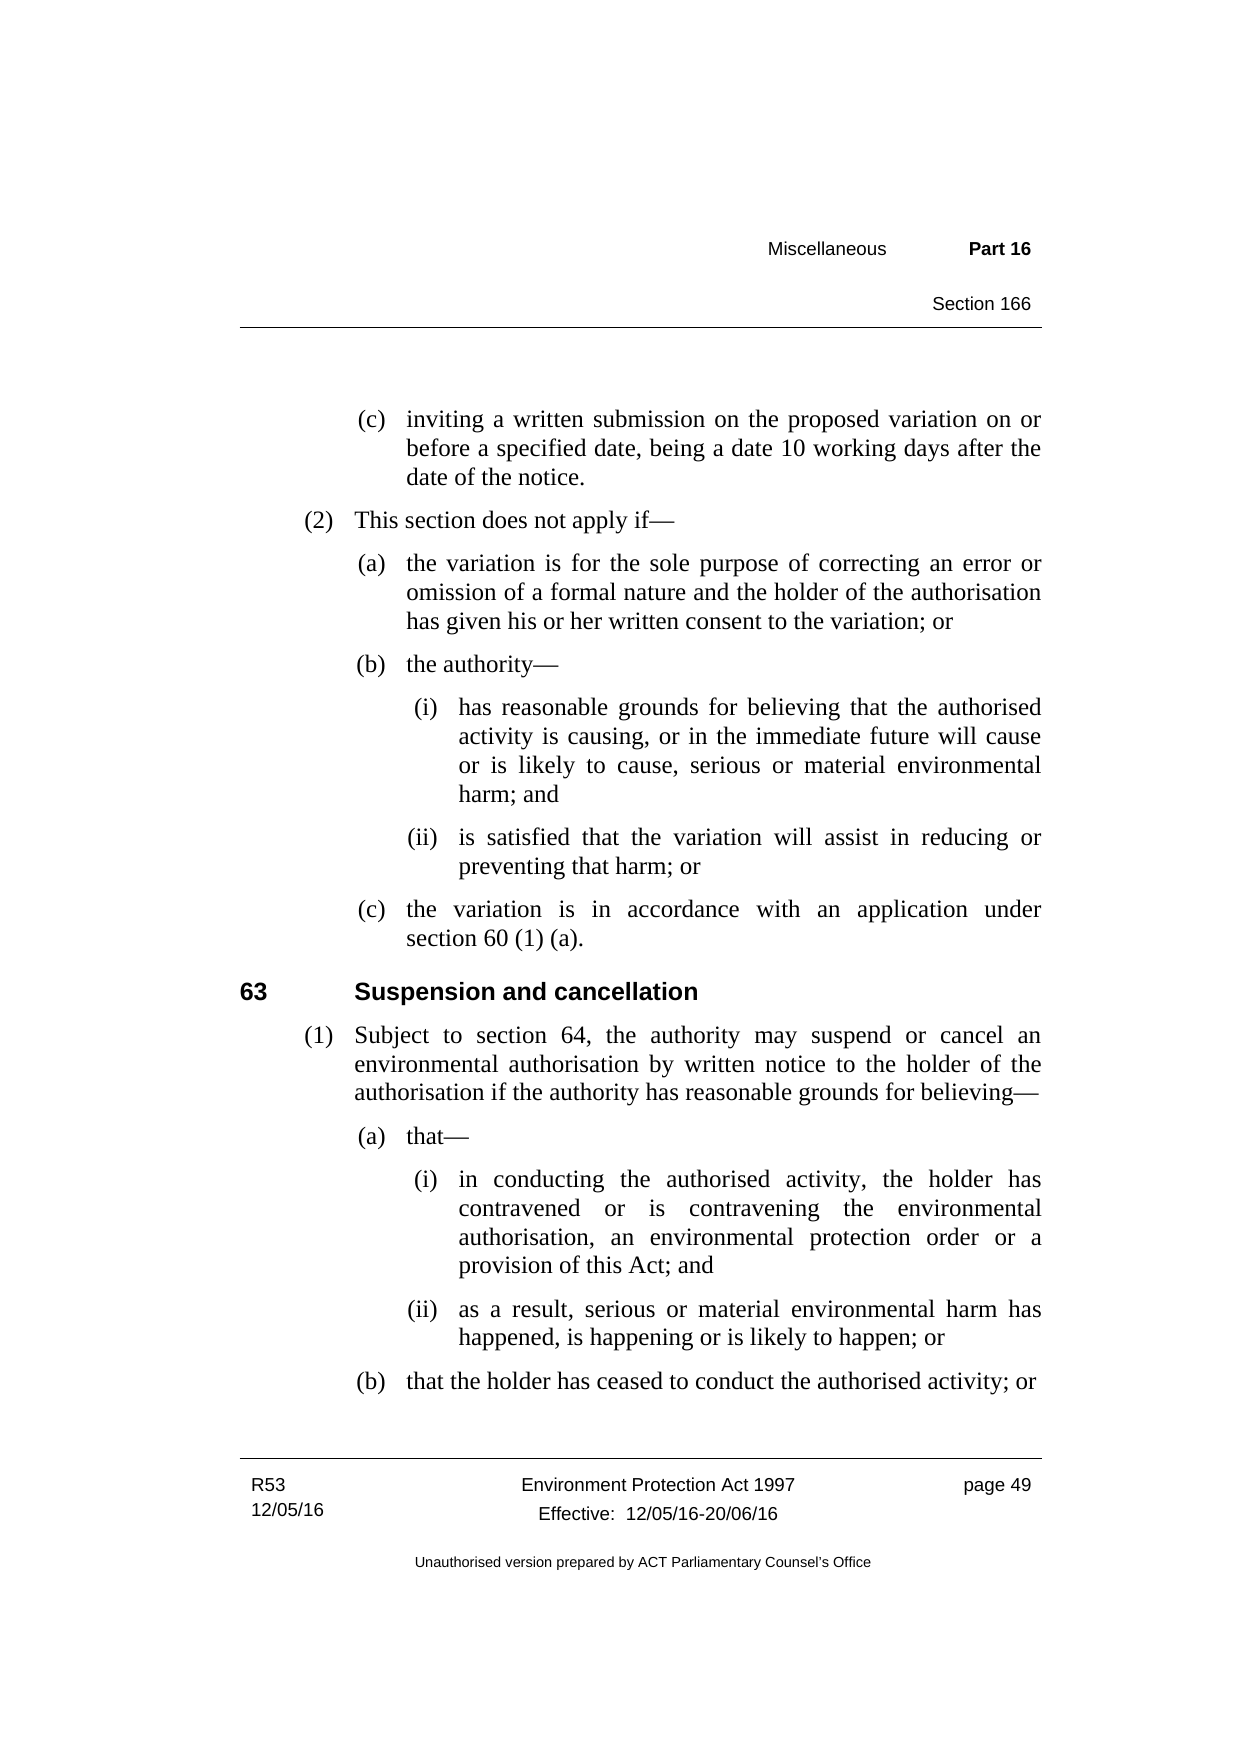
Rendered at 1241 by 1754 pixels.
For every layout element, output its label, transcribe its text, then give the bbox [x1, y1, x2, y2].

text (b) the authority— [239, 649, 1042, 678]
text (ii) is satisfied that the variation will assist in reducing or preventing that harm; or [239, 822, 1042, 879]
text (a) that— [239, 1121, 1042, 1149]
text (1) Subject to section 64, the authority may suspend or cancel an environmental authorisation by written notice to the holder of the authorisation if the authority has reasonable grounds for believing— [239, 1020, 1042, 1106]
text (a) the variation is for the sole purpose of correcting an error or omission of a formal nature and the holder of the authorisation has given his or her written consent to the variation; or [239, 548, 1042, 634]
text (i) has reasonable grounds for believing that the authorised activity is causing, or in the immediate future will cause or is likely to cause, serious or material environmental harm; and [239, 692, 1042, 807]
text (2) This section does not apply if— [239, 505, 1042, 534]
text (ii) as a result, serious or material environmental harm has happened, is happening or is likely to happen; or [239, 1294, 1042, 1351]
text (c) the variation is in accordance with an application under section 60 (1) (a). [239, 894, 1042, 952]
text (i) in conducting the authorised activity, the holder has contravened or is contravening the environmental authorisation, an environmental protection order or a provision of this Act; and [239, 1164, 1042, 1279]
text 63 Suspension and cancellation [239, 977, 1042, 1005]
text (b) that the holder has ceased to conduct the authorised activity; or [239, 1366, 1042, 1394]
text (c) inviting a written submission on the proposed variation on or before a specified date, being a date 10 working days after the date of the notice. [239, 404, 1042, 490]
